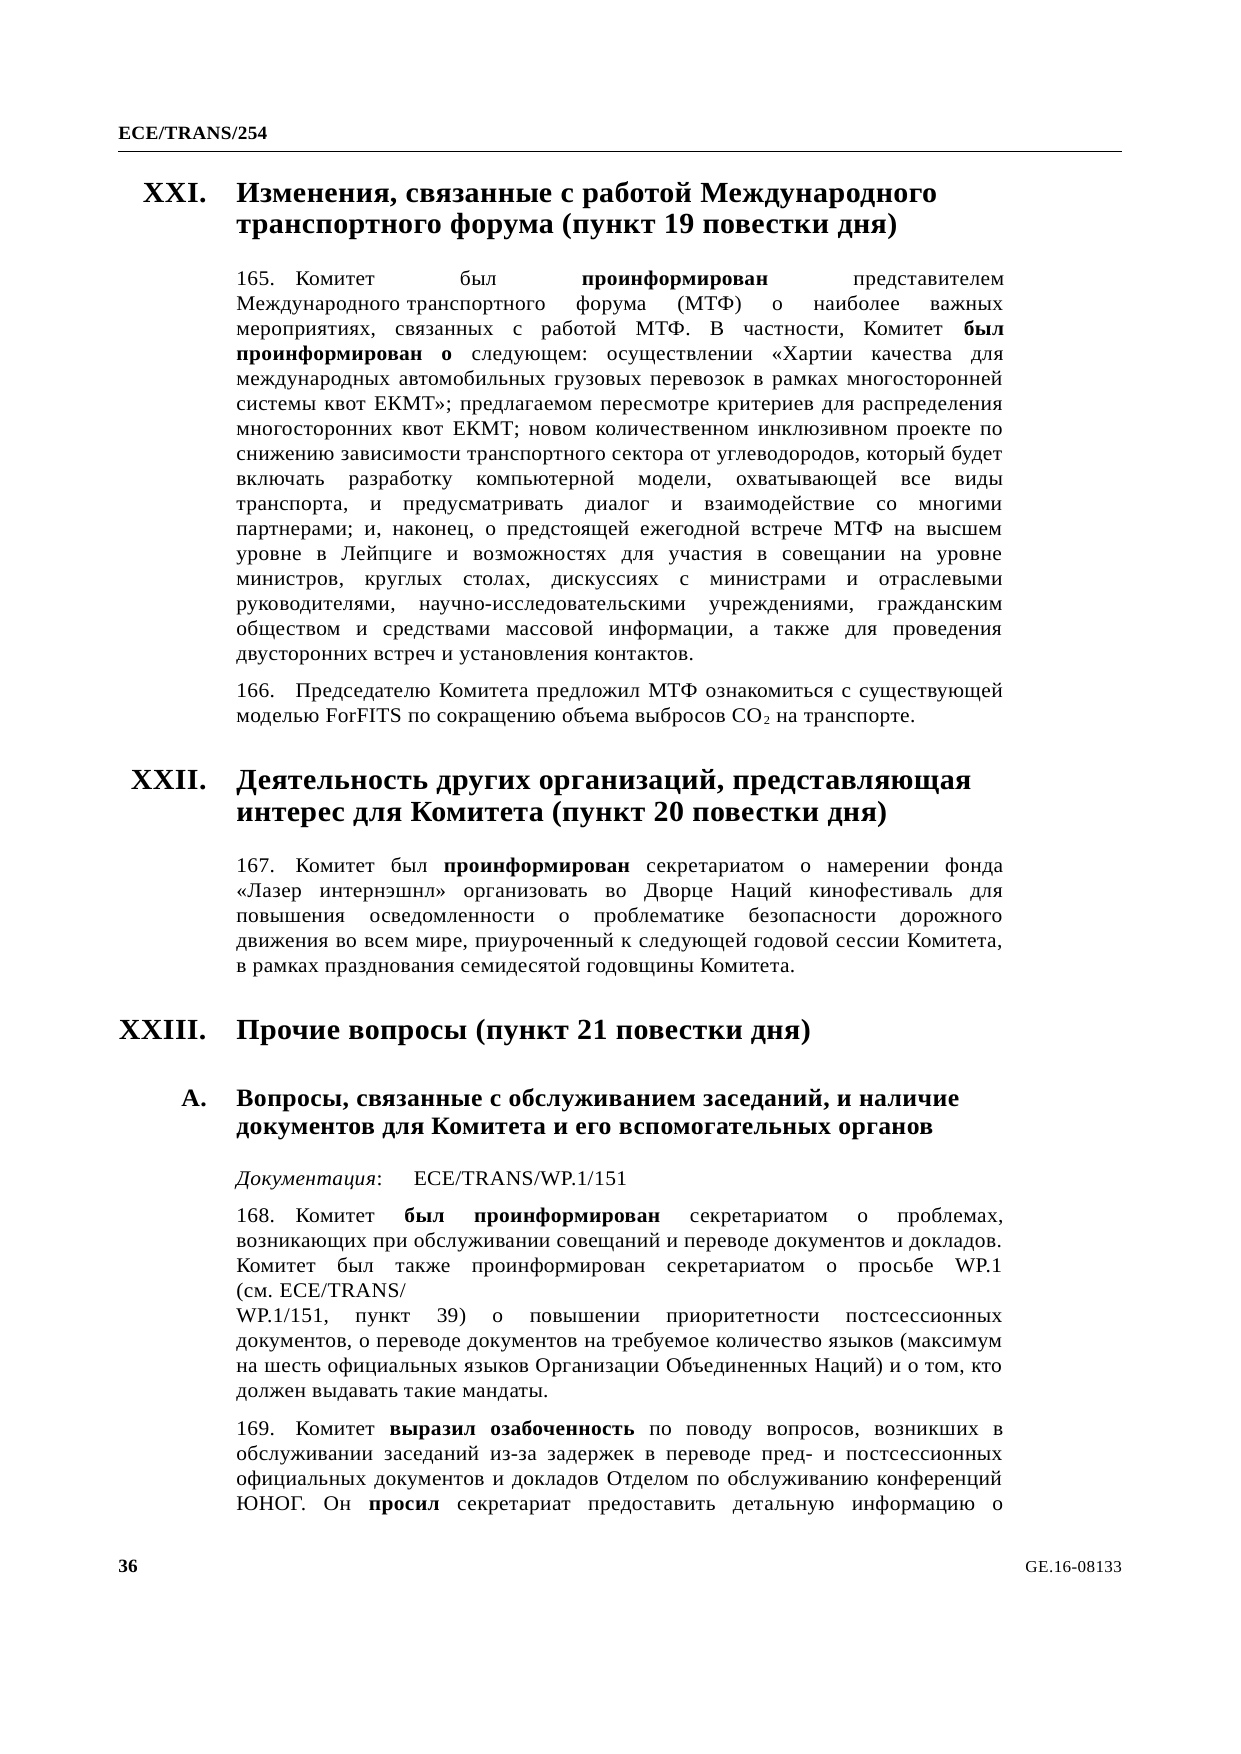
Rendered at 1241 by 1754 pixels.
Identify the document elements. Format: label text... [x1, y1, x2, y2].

text 168. Комитет был проинформирован секретариатом о проблемах, возникающих при обслуживании совещаний и переводе документов и докладов. Комитет был также проинформирован секретариатом о просьбе WP.1 (см. ECE/TRANS/ WP.1/151, пункт 39) о повышении приоритетности постсессионных документов, о переводе документов на требуемое количество языков (максимум на шесть официальных языков Организации Объединенных Наций) и о том, кто должен выдавать такие мандаты. [236, 1202, 1004, 1402]
text XXIII. Прочие вопросы (пункт 21 повестки дня) [118, 1015, 1004, 1046]
text 165. Комитет был проинформирован представителем Международного транспортного форума (МТФ) о наиболее важных мероприятиях, связанных с работой МТФ. В частности, Комитет был проинформирован о следующем: осуществлении «Хартии качества для международных автомобильных грузовых перевозок в рамках многосторонней системы квот ЕКМТ»; предлагаемом пересмотре критериев для распределения многосторонних квот ЕКМТ; новом количественном инклюзивном проекте по снижению зависимости транспортного сектора от углеводородов, который будет включать разработку компьютерной модели, охватывающей все виды транспорта, и предусматривать диалог и взаимодействие со многими партнерами; и, наконец, о предстоящей ежегодной встрече МТФ на высшем уровне в Лейпциге и возможностях для участия в совещании на уровне министров, круглых столах, дискуссиях с министрами и отраслевыми руководителями, научно-исследовательскими учреждениями, гражданским обществом и средствами массовой информации, а также для проведения двусторонних встреч и установления контактов. [236, 265, 1004, 665]
text XXI. Изменения, связанные с работой Международного транспортного форума (пункт 19 повестки дня) [118, 177, 1004, 240]
text 167. Комитет был проинформирован секретариатом о намерении фонда «Лазер интернэшнл» организовать во Дворце Наций кинофестиваль для повышения осведомленности о проблематике безопасности дорожного движения во всем мире, приуроченный к следующей годовой сессии Комитета, в рамках празднования семидесятой годовщины Комитета. [236, 852, 1004, 977]
text 166. Председателю Комитета предложил МТФ ознакомиться с существующей моделью ForFITS по сокращению объема выбросов СО2 на транспорте. [236, 677, 1004, 727]
text A. Вопросы, связанные с обслуживанием заседаний, и наличие документов для Комитета и его вспомогательных органов [118, 1083, 1004, 1140]
text XXII. Деятельность других организаций, представляющая интерес для Комитета (пункт 20 повестки дня) [118, 765, 1004, 827]
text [236, 1415, 1004, 1515]
text Документация: ECE/TRANS/WP.1/151 [236, 1165, 1004, 1190]
